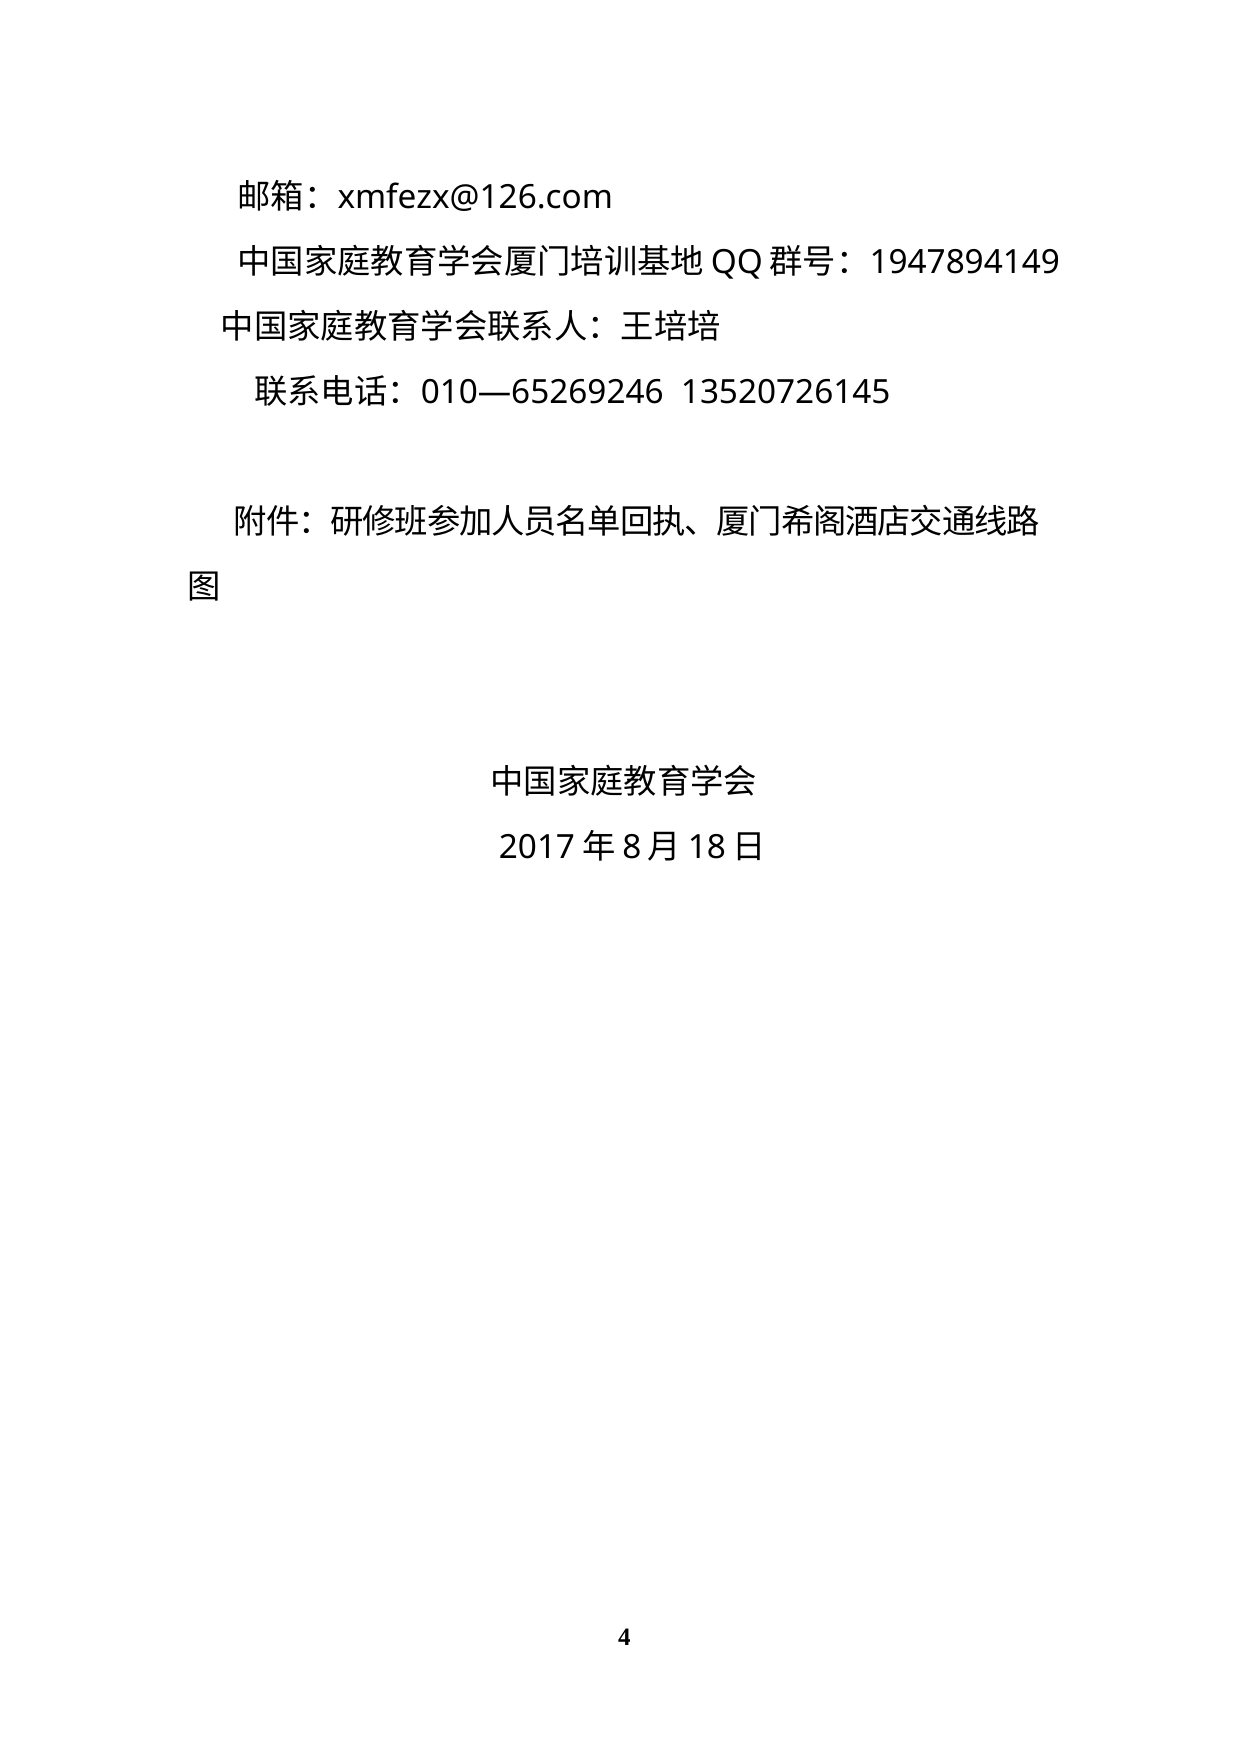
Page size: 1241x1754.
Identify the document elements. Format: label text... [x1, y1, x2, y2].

text 中国家庭教育学会 [187, 747, 1061, 812]
text 邮箱：xmfezx@126.com [187, 162, 1061, 227]
text 2017年8月18日 [187, 812, 1061, 877]
text 中国家庭教育学会厦门培训基地QQ群号：1947894149 [187, 227, 1061, 292]
text 附件：研修班参加人员名单回执、厦门希阁酒店交通线路图 [187, 487, 1061, 617]
text 联系电话：010—65269246 13520726145 [187, 357, 1061, 422]
text 中国家庭教育学会联系人：王培培 [187, 292, 1061, 357]
